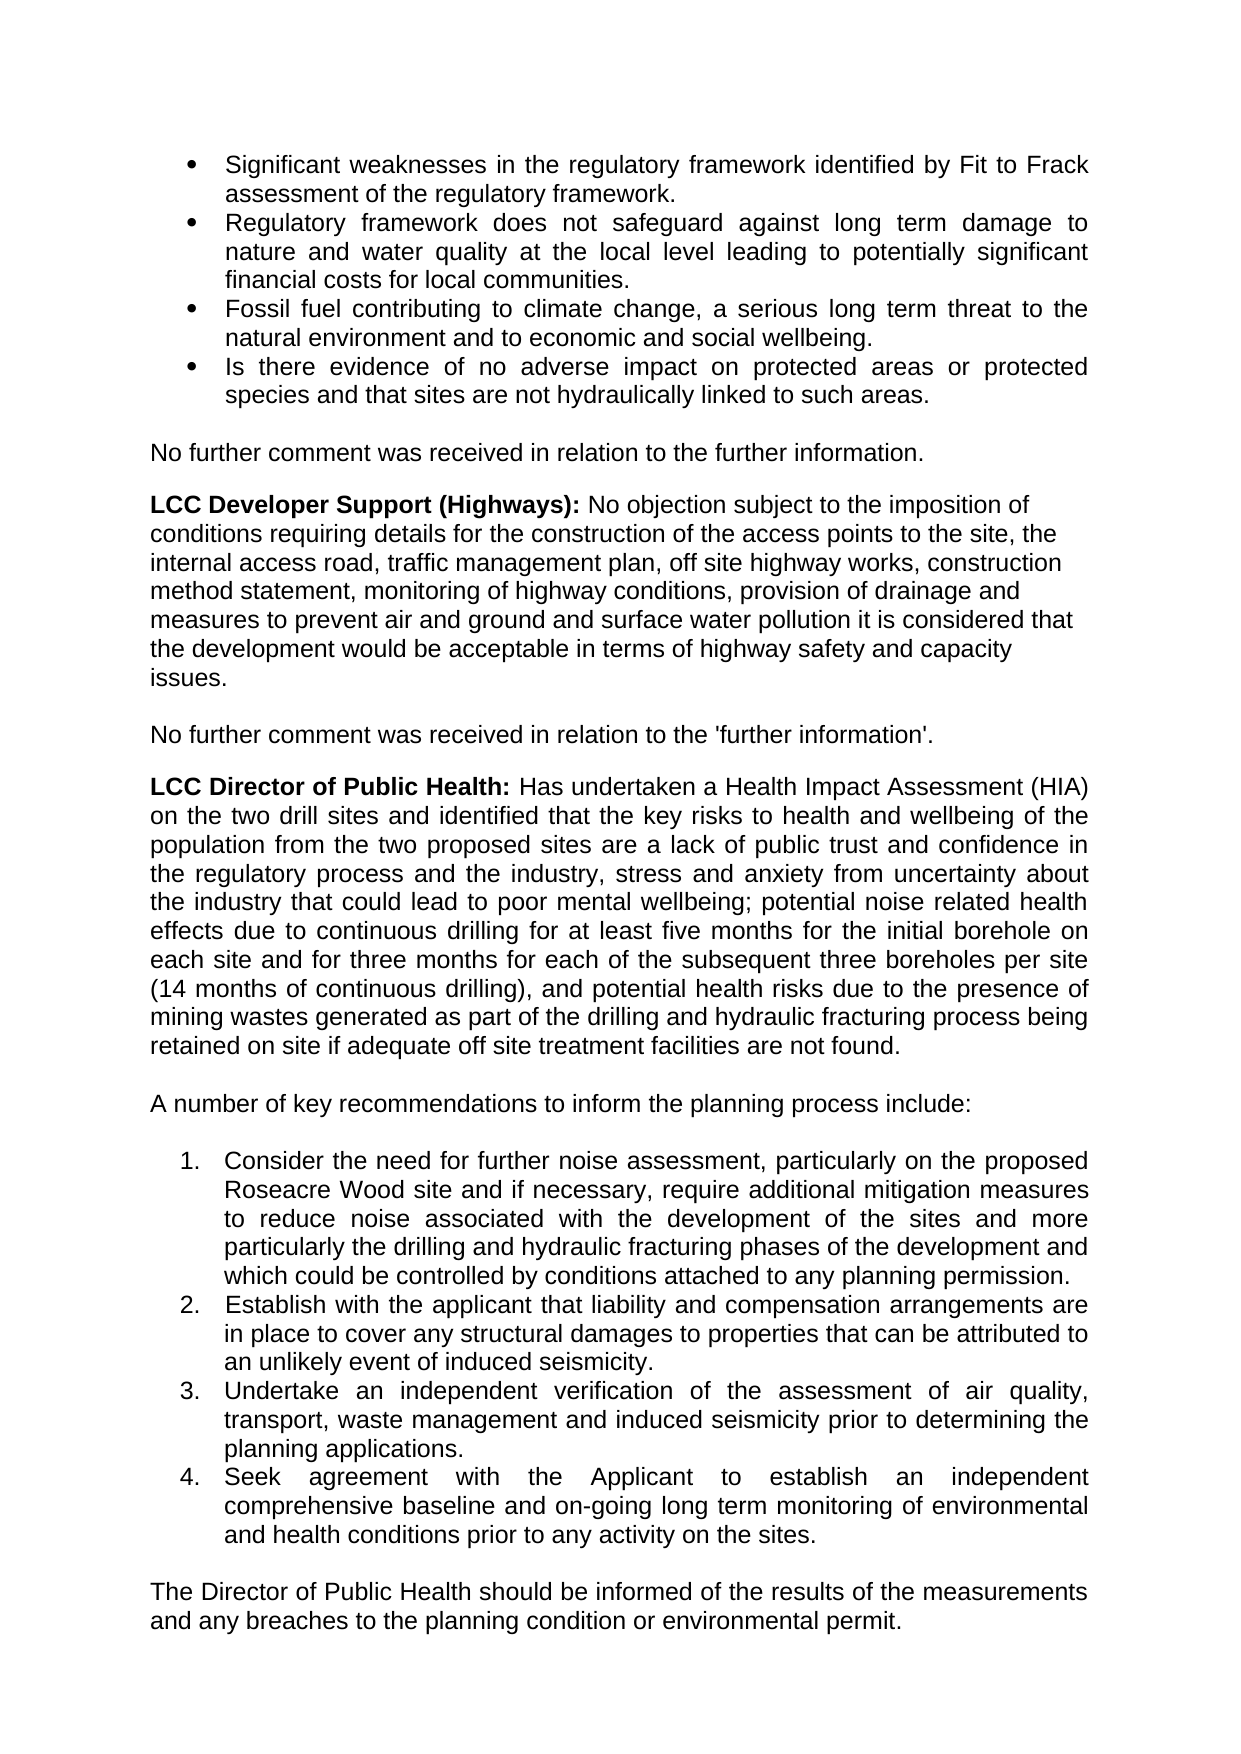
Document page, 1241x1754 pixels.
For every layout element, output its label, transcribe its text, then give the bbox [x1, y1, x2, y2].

list Is there evidence of no adverse impact on protected areas or protected species and that sites are not hydraulically linked to such areas. [187, 352, 1090, 409]
text LCC Developer Support (Highways): No objection subject to the imposition of conditions requiring details for the construction of the access points to the site, the internal access road, traffic management plan, off site highway works, construction method statement, monitoring of highway conditions, provision of drainage and measures to prevent air and ground and surface water pollution it is considered that the development would be acceptable in terms of highway safety and capacity issues. [150, 490, 1090, 691]
text No further comment was received in relation to the further information. [150, 438, 1090, 467]
text 2. Establish with the applicant that liability and compensation arrangements are in place to cover any structural damages to properties that can be attributed to an unlikely event of induced seismicity. [179, 1290, 1090, 1376]
list Fossil fuel contributing to climate change, a serious long term threat to the natural environment and to economic and social wellbeing. [187, 294, 1090, 352]
list Regulatory framework does not safeguard against long term damage to nature and water quality at the local level leading to potentially significant financial costs for local communities. [187, 208, 1090, 294]
text LCC Director of Public Health: Has undertaken a Health Impact Assessment (HIA) on the two drill sites and identified that the key risks to health and wellbeing of the population from the two proposed sites are a lack of public trust and confidence in the regulatory process and the industry, stress and anxiety from uncertainty about the industry that could lead to poor mental wellbeing; potential noise related health effects due to continuous drilling for at least five months for the initial borehole on each site and for three months for each of the subsequent three boreholes per site (14 months of continuous drilling), and potential health risks due to the presence of mining wastes generated as part of the drilling and hydraulic fracturing process being retained on site if adequate off site treatment facilities are not found. [150, 772, 1090, 1060]
text A number of key recommendations to inform the planning process include: [150, 1088, 1090, 1117]
text 3. Undertake an independent verification of the assessment of air quality, transport, waste management and induced seismicity prior to determining the planning applications. [179, 1376, 1090, 1462]
list Significant weaknesses in the regulatory framework identified by Fit to Frack assessment of the regulatory framework. [187, 150, 1090, 208]
text 4. Seek agreement with the Applicant to establish an independent comprehensive baseline and on-going long term monitoring of environmental and health conditions prior to any activity on the sites. [179, 1462, 1090, 1548]
text The Director of Public Health should be informed of the results of the measurements and any breaches to the planning condition or environmental permit. [150, 1577, 1090, 1635]
text No further comment was received in relation to the 'further information'. [150, 720, 1090, 749]
text 1. Consider the need for further noise assessment, particularly on the proposed Roseacre Wood site and if necessary, require additional mitigation measures to reduce noise associated with the development of the sites and more particularly the drilling and hydraulic fracturing phases of the development and which could be controlled by conditions attached to any planning permission. [179, 1146, 1090, 1290]
